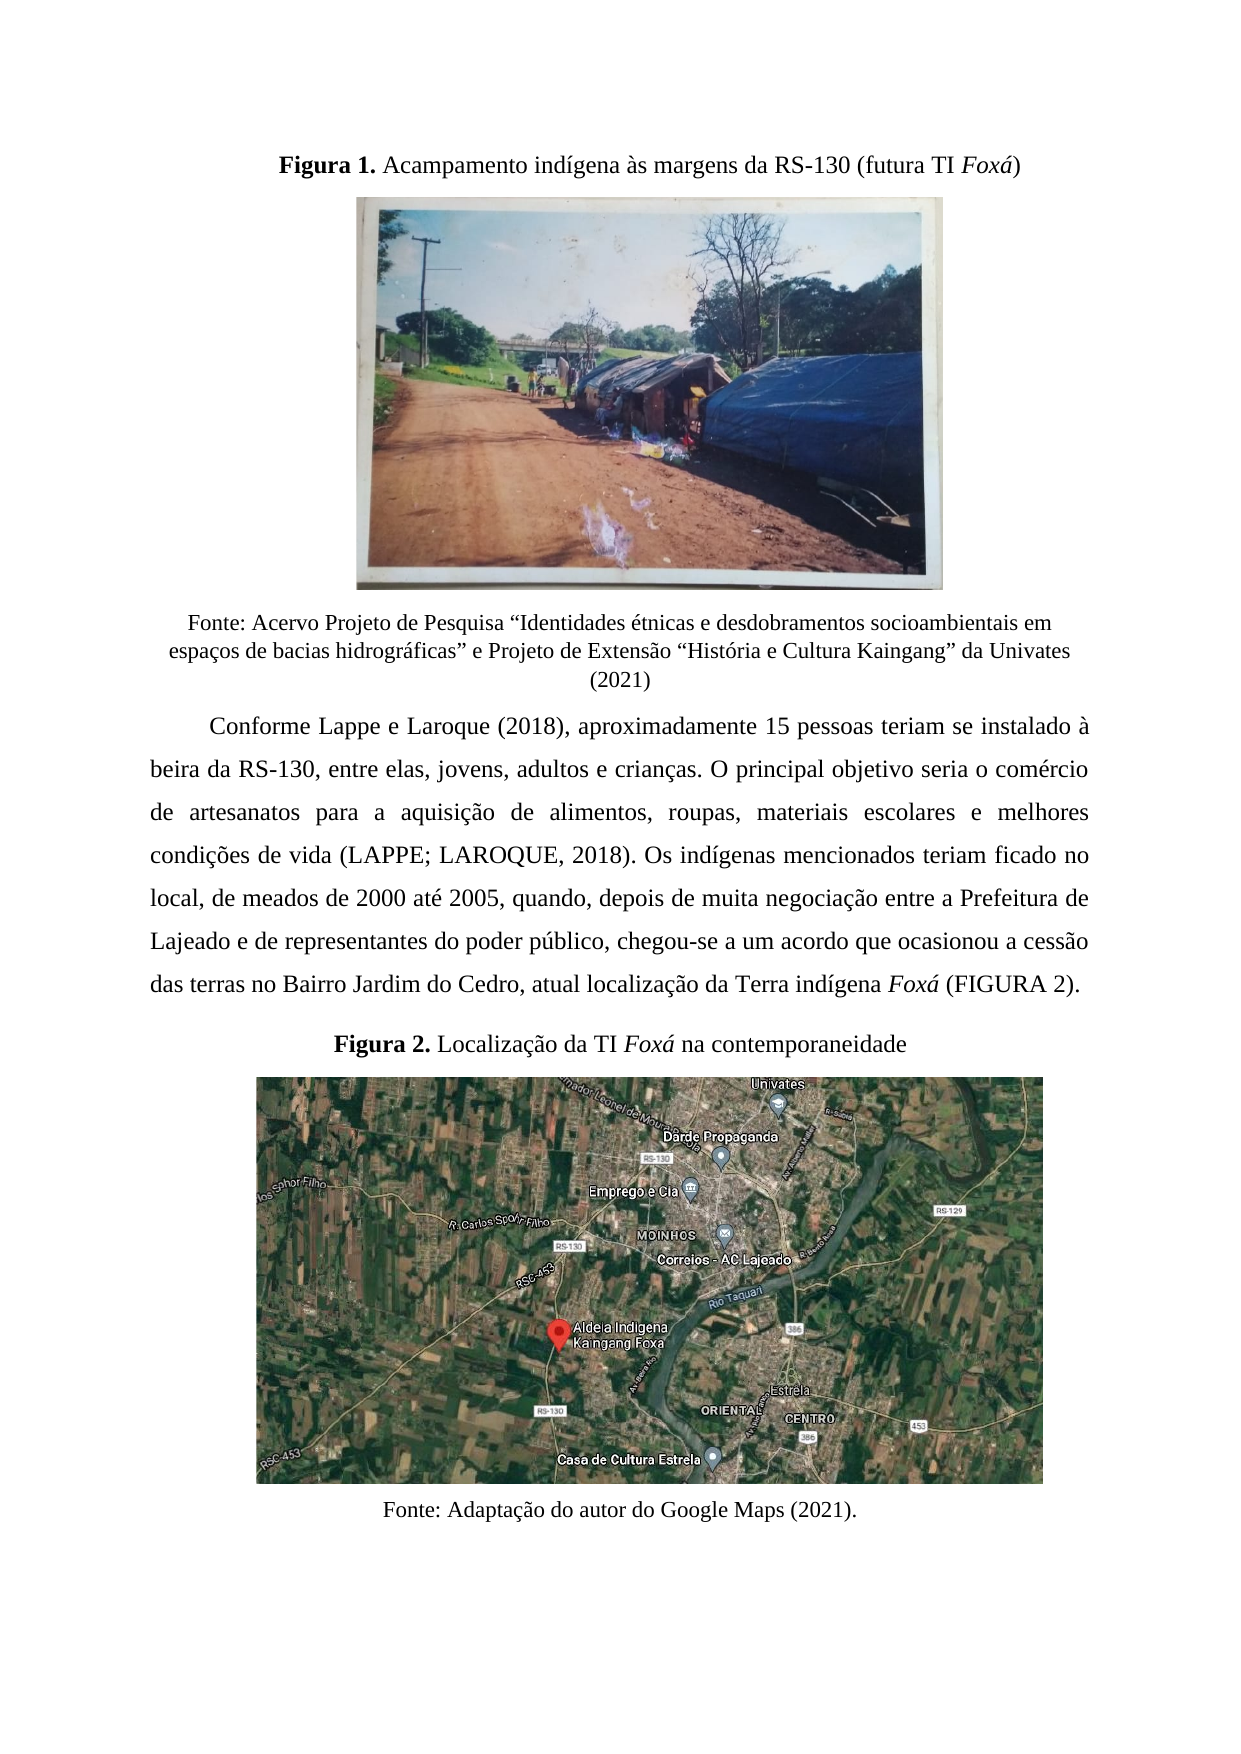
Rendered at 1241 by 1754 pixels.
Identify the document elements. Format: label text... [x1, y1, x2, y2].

text Conforme Lappe e Laroque (2018), aproximadamente 15 pessoas teriam se instalado à beira da RS-130, entre elas, jovens, adultos e crianças. O principal objetivo seria o comércio de artesanatos para a aquisição de alimentos, roupas, materiais escolares e melhores condições de vida (LAPPE; LAROQUE, 2018). Os indígenas mencionados teriam ficado no local, de meados de 2000 até 2005, quando, depois de muita negociação entre a Prefeitura de Lajeado e de representantes do poder público, chegou-se a um acordo que ocasionou a cessão das terras no Bairro Jardim do Cedro, atual localização da Terra indígena Foxá (FIGURA 2). [150, 711, 1090, 998]
picture [356, 197, 943, 590]
text Fonte: Acervo Projeto de Pesquisa “Identidades étnicas e desdobramentos socioambientais em espaços de bacias hidrográficas” e Projeto de Extensão “História e Cultura Kaingang” da Univates (2021) [150, 609, 1090, 692]
picture [256, 1077, 1043, 1484]
text Figura 2. Localização da TI Foxá na contemporaneidade [150, 1029, 1090, 1058]
text Figura 1. Acampamento indígena às margens da RS-130 (futura TI Foxá) [150, 150, 1090, 179]
